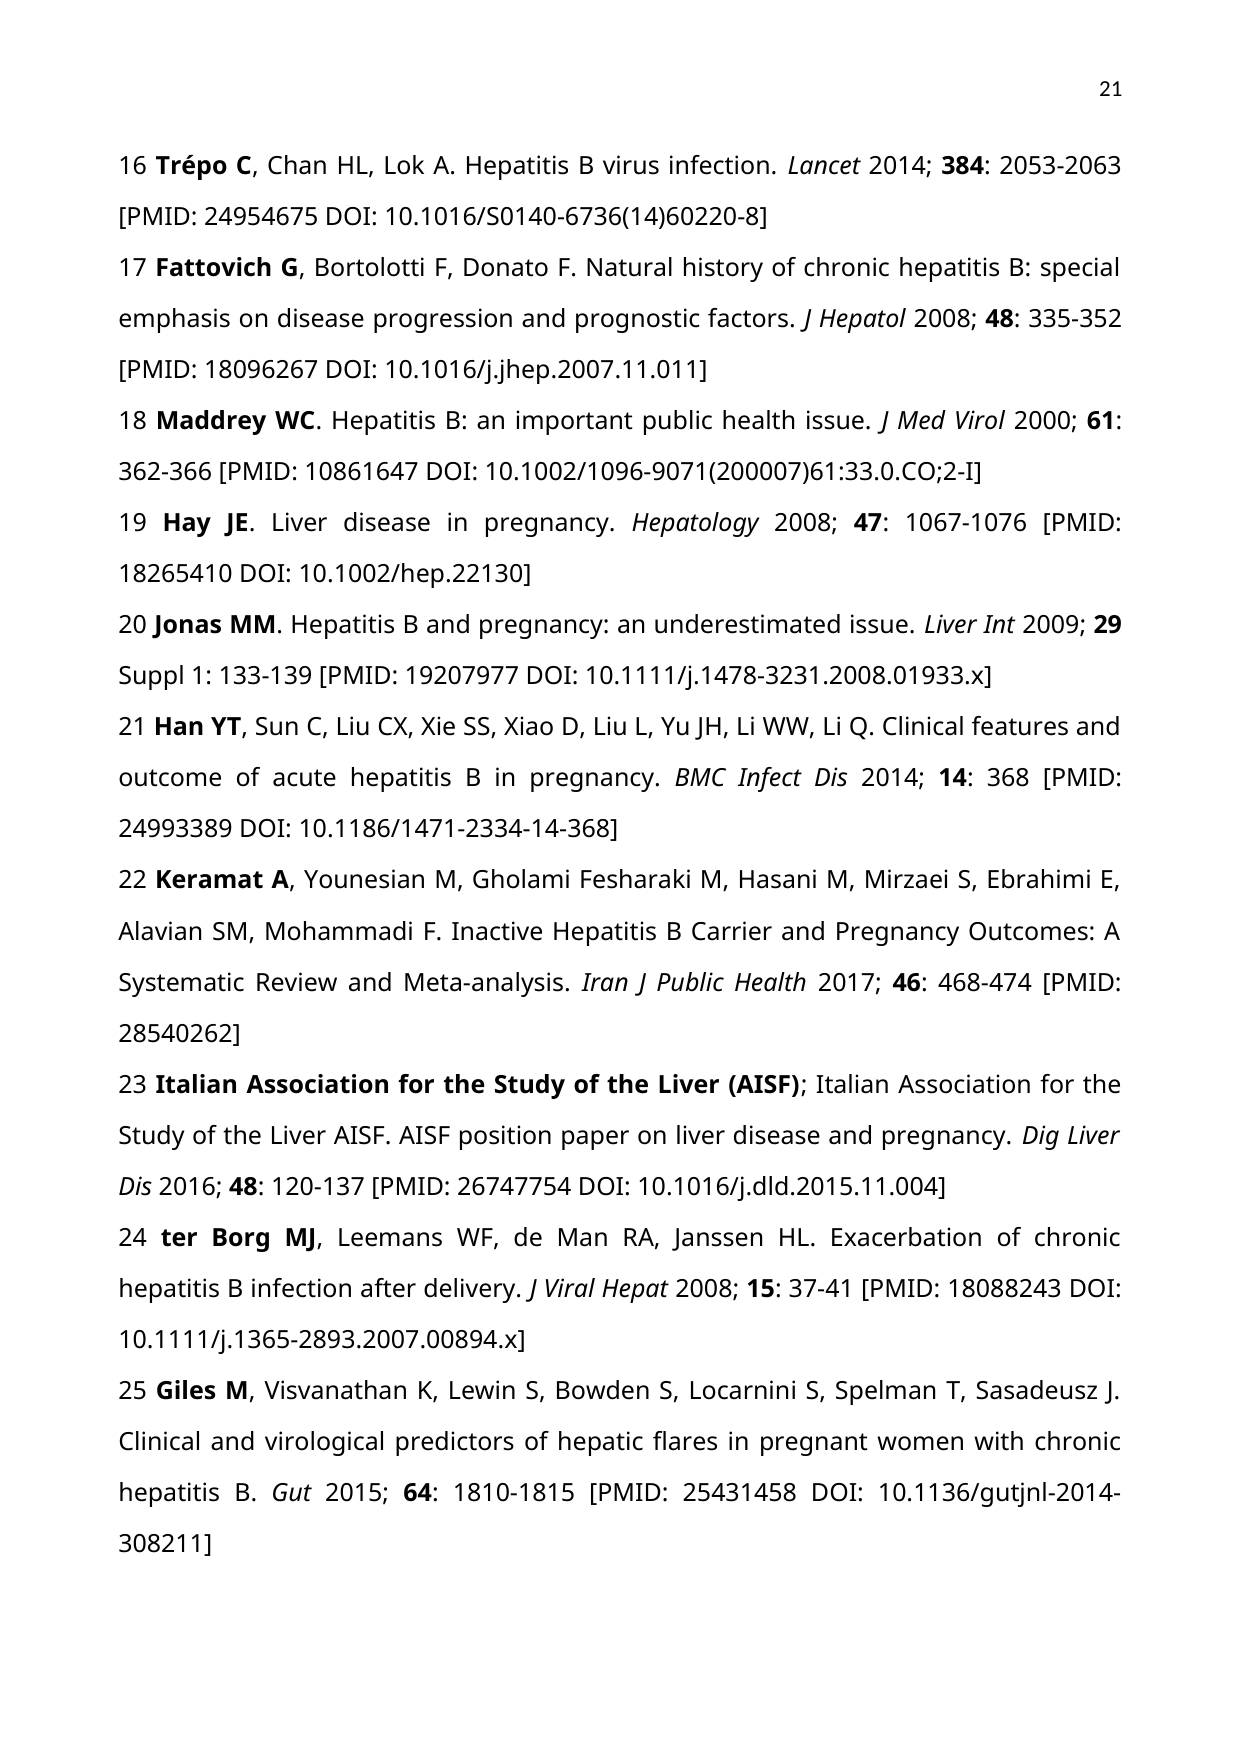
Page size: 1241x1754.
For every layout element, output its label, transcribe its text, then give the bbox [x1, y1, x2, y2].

text 21 Han YT, Sun C, Liu CX, Xie SS, Xiao D, Liu L, Yu JH, Li WW, Li Q. Clinical features and outcome of acute hepatitis B in pregnancy. BMC Infect Dis 2014; 14: 368 [PMID: 24993389 DOI: 10.1186/1471-2334-14-368] [118, 709, 1122, 845]
text 16 Trépo C, Chan HL, Lok A. Hepatitis B virus infection. Lancet 2014; 384: 2053-2063 [PMID: 24954675 DOI: 10.1016/S0140-6736(14)60220-8] [118, 148, 1122, 233]
text 25 Giles M, Visvanathan K, Lewin S, Bowden S, Locarnini S, Spelman T, Sasadeusz J. Clinical and virological predictors of hepatic flares in pregnant women with chronic hepatitis B. Gut 2015; 64: 1810-1815 [PMID: 25431458 DOI: 10.1136/gutjnl-2014-308211] [118, 1373, 1122, 1560]
text 20 Jonas MM. Hepatitis B and pregnancy: an underestimated issue. Liver Int 2009; 29 Suppl 1: 133-139 [PMID: 19207977 DOI: 10.1111/j.1478-3231.2008.01933.x] [118, 607, 1122, 692]
text 17 Fattovich G, Bortolotti F, Donato F. Natural history of chronic hepatitis B: special emphasis on disease progression and prognostic factors. J Hepatol 2008; 48: 335-352 [PMID: 18096267 DOI: 10.1016/j.jhep.2007.11.011] [118, 250, 1122, 386]
text 22 Keramat A, Younesian M, Gholami Fesharaki M, Hasani M, Mirzaei S, Ebrahimi E, Alavian SM, Mohammadi F. Inactive Hepatitis B Carrier and Pregnancy Outcomes: A Systematic Review and Meta-analysis. Iran J Public Health 2017; 46: 468-474 [PMID: 28540262] [118, 862, 1122, 1049]
text 18 Maddrey WC. Hepatitis B: an important public health issue. J Med Virol 2000; 61: 362-366 [PMID: 10861647 DOI: 10.1002/1096-9071(200007)61:33.0.CO;2-I] [118, 403, 1122, 488]
text 19 Hay JE. Liver disease in pregnancy. Hepatology 2008; 47: 1067-1076 [PMID: 18265410 DOI: 10.1002/hep.22130] [118, 505, 1122, 590]
text 24 ter Borg MJ, Leemans WF, de Man RA, Janssen HL. Exacerbation of chronic hepatitis B infection after delivery. J Viral Hepat 2008; 15: 37-41 [PMID: 18088243 DOI: 10.1111/j.1365-2893.2007.00894.x] [118, 1219, 1122, 1356]
text 23 Italian Association for the Study of the Liver (AISF); Italian Association for the Study of the Liver AISF. AISF position paper on liver disease and pregnancy. Dig Liver Dis 2016; 48: 120-137 [PMID: 26747754 DOI: 10.1016/j.dld.2015.11.004] [118, 1066, 1122, 1202]
